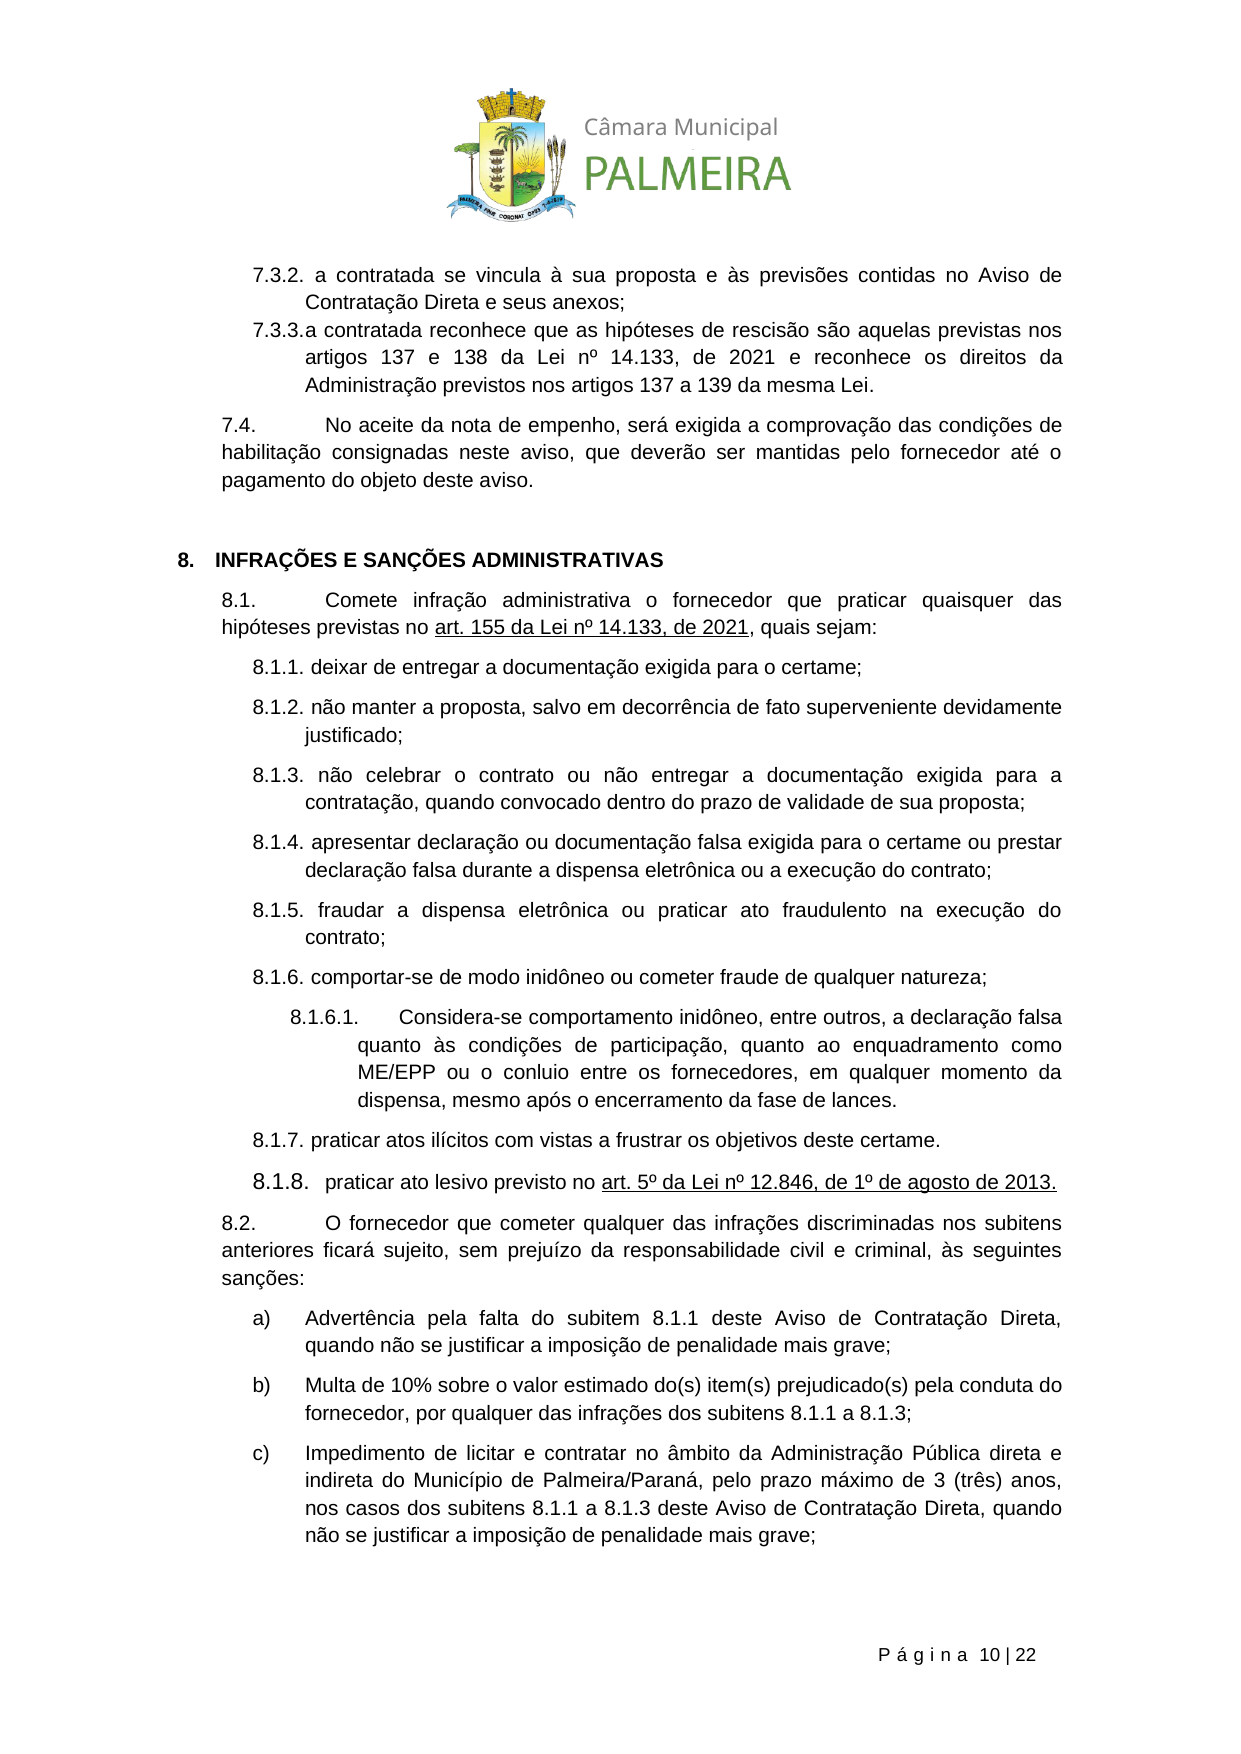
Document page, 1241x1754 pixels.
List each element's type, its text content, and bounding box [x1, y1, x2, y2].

list a contratada se vincula à sua proposta e às previsões contidas no Aviso de Contratação Direta e seus anexos; [252, 263, 1063, 314]
list fraudar a dispensa eletrônica ou praticar ato fraudulento na execução do contrato; [252, 898, 1063, 949]
list a contratada reconhece que as hipóteses de rescisão são aquelas previstas nos artigos 137 e 138 da Lei nº 14.133, de 2021 e reconhece os direitos da Administração previstos nos artigos 137 a 139 da mesma Lei. [252, 318, 1063, 397]
list comportar-se de modo inidôneo ou cometer fraude de qualquer natureza; [252, 965, 1063, 989]
list praticar atos ilícitos com vistas a frustrar os objetivos deste certame. [252, 1128, 1063, 1152]
list Multa de 10% sobre o valor estimado do(s) item(s) prejudicado(s) pela conduta do fornecedor, por qualquer das infrações dos subitens 8.1.1 a 8.1.3; [252, 1373, 1063, 1424]
subtitle INFRAÇÕES E SANÇÕES ADMINISTRATIVAS [177, 548, 1063, 572]
list deixar de entregar a documentação exigida para o certame; [252, 655, 1063, 679]
list Advertência pela falta do subitem 8.1.1 deste Aviso de Contratação Direta, quando não se justificar a imposição de penalidade mais grave; [252, 1305, 1063, 1357]
list não celebrar o contrato ou não entregar a documentação exigida para a contratação, quando convocado dentro do prazo de validade de sua proposta; [252, 763, 1063, 814]
picture [443, 86, 797, 232]
list praticar ato lesivo previsto no art. 5º da Lei nº 12.846, de 1º de agosto de 2013. [252, 1168, 1063, 1194]
list O fornecedor que cometer qualquer das infrações discriminadas nos subitens anteriores ficará sujeito, sem prejuízo da responsabilidade civil e criminal, às seguintes sanções: [221, 1210, 1063, 1289]
list Impedimento de licitar e contratar no âmbito da Administração Pública direta e indireta do Município de Palmeira/Paraná, pelo prazo máximo de 3 (três) anos, nos casos dos subitens 8.1.1 a 8.1.3 deste Aviso de Contratação Direta, quando não se justificar a imposição de penalidade mais grave; [252, 1440, 1063, 1547]
list Considera-se comportamento inidôneo, entre outros, a declaração falsa quanto às condições de participação, quanto ao enquadramento como ME/EPP ou o conluio entre os fornecedores, em qualquer momento da dispensa, mesmo após o encerramento da fase de lances. [290, 1005, 1063, 1112]
list No aceite da nota de empenho, será exigida a comprovação das condições de habilitação consignadas neste aviso, que deverão ser mantidas pelo fornecedor até o pagamento do objeto deste aviso. [221, 413, 1063, 492]
list não manter a proposta, salvo em decorrência de fato superveniente devidamente justificado; [252, 695, 1063, 747]
list Comete infração administrativa o fornecedor que praticar quaisquer das hipóteses previstas no art. 155 da Lei nº 14.133, de 2021, quais sejam: [221, 588, 1063, 639]
list apresentar declaração ou documentação falsa exigida para o certame ou prestar declaração falsa durante a dispensa eletrônica ou a execução do contrato; [252, 830, 1063, 882]
